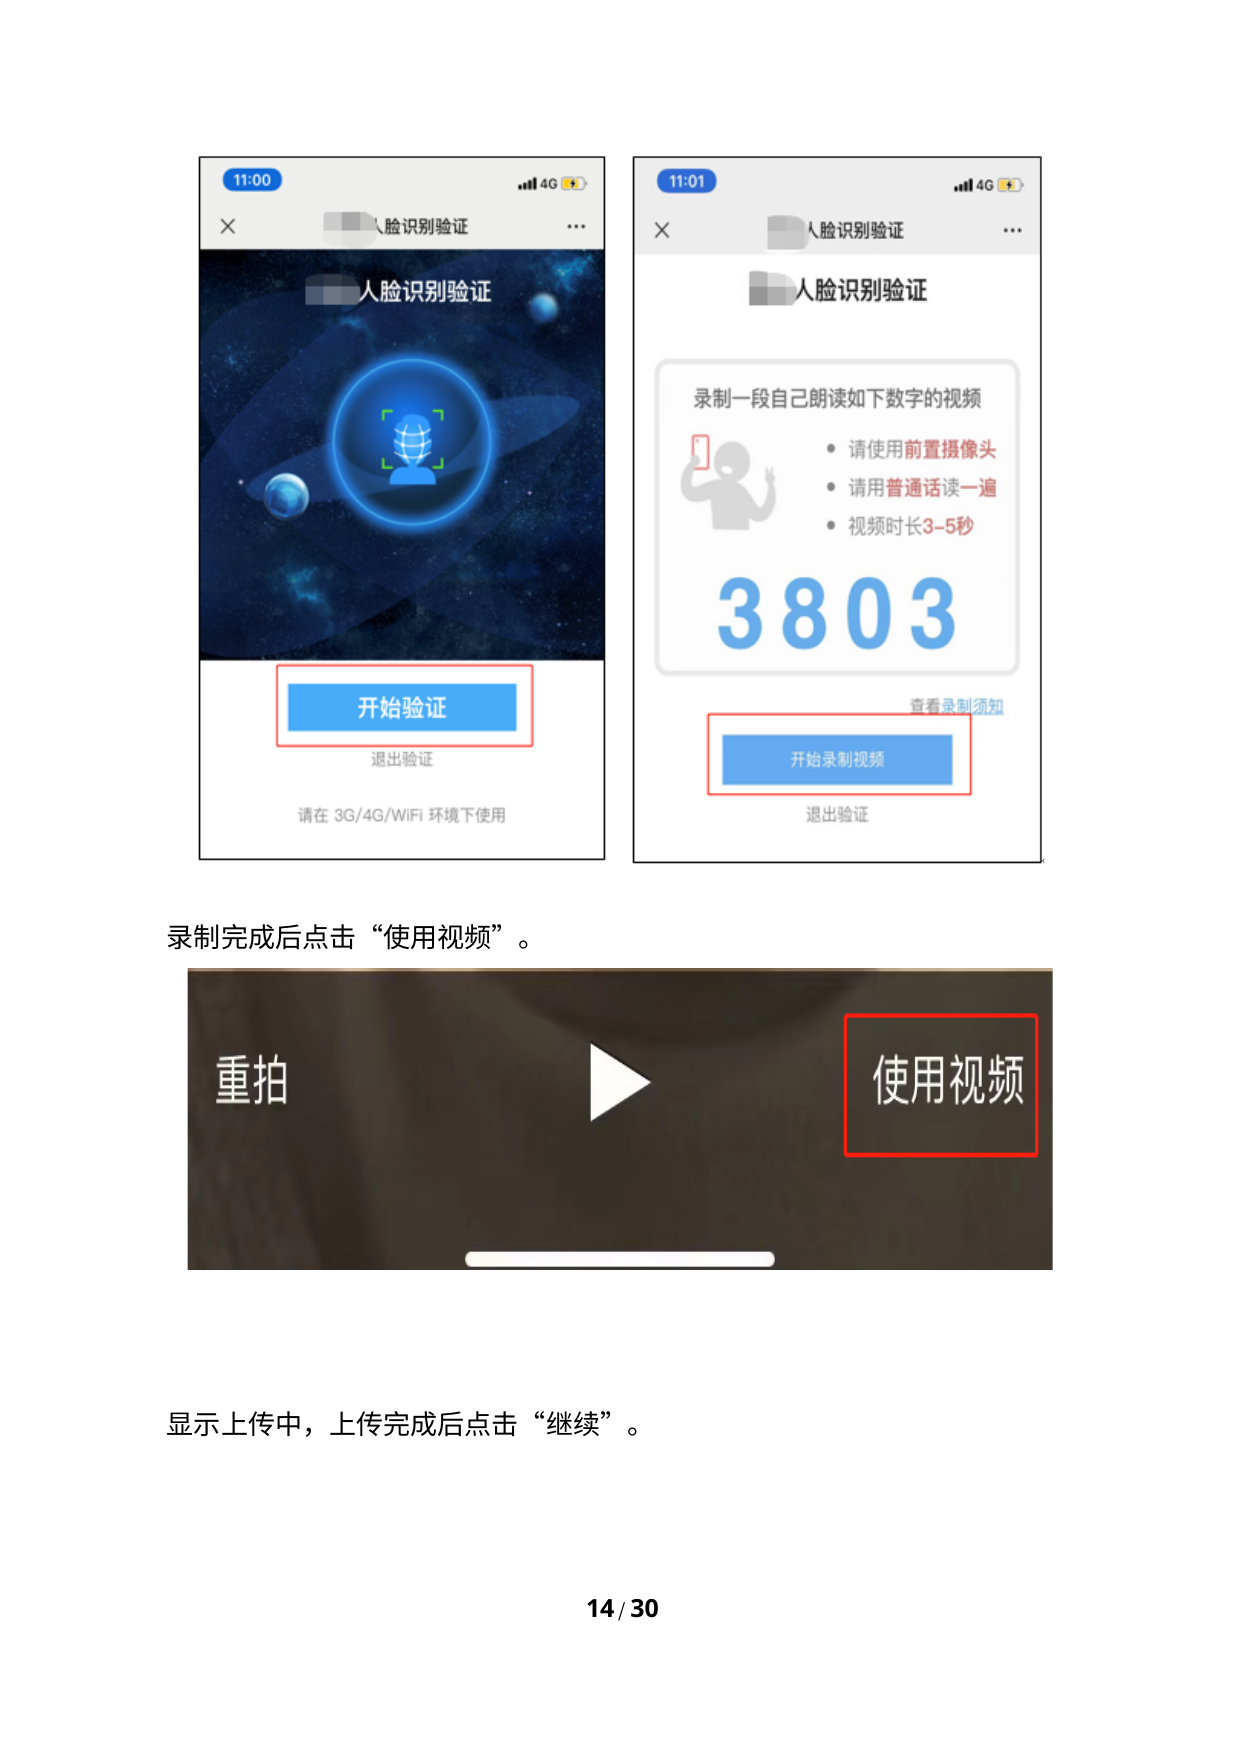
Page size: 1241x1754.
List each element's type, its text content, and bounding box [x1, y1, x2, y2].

picture [196, 155, 610, 865]
text 显示上传中，上传完成后点击“继续”。 [112, 1391, 1128, 1456]
text 录制完成后点击“使用视频”。 [112, 903, 1128, 968]
picture [187, 968, 1053, 1270]
picture [630, 155, 1045, 865]
